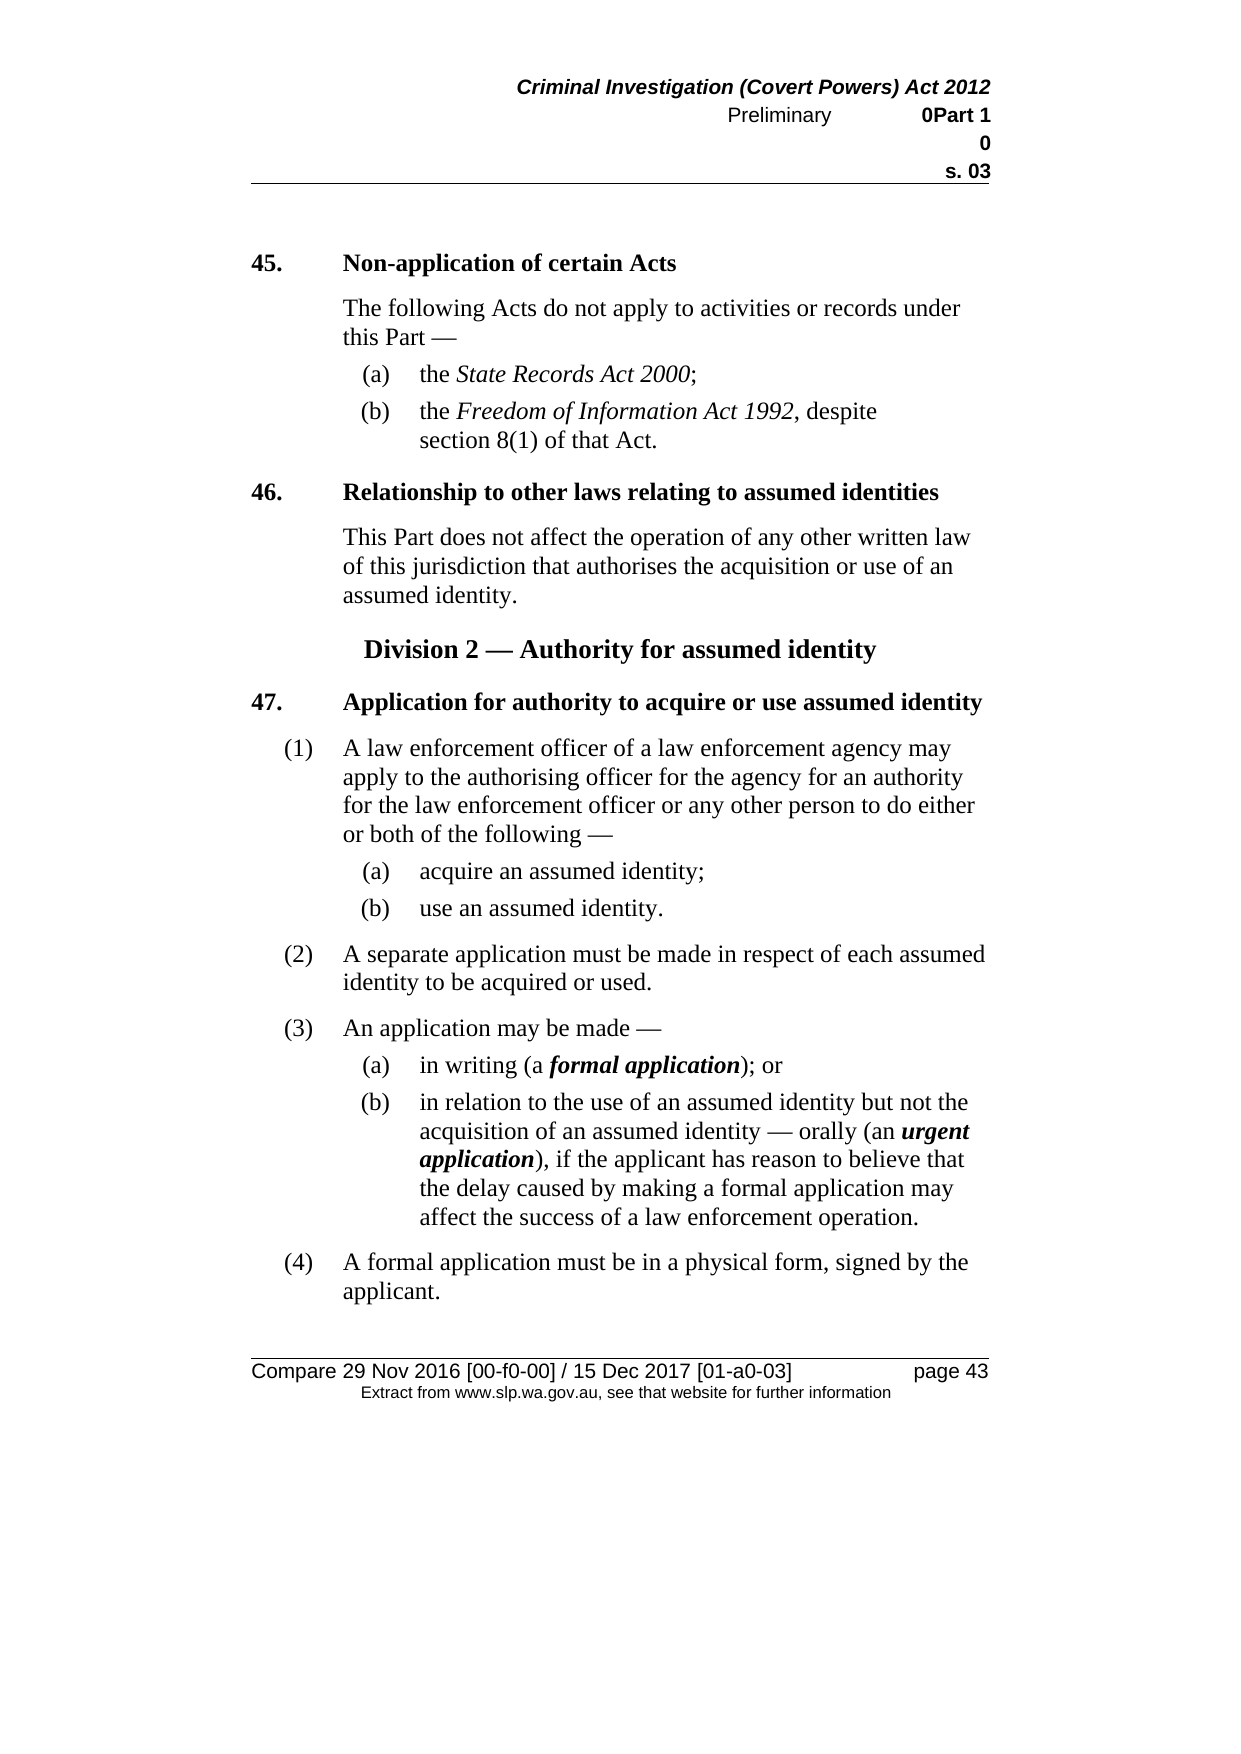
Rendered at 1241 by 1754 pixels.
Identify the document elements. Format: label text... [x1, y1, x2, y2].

text (4) A formal application must be in a physical form, signed by the applicant. [251, 1247, 989, 1305]
text (b) the Freedom of Information Act 1992, despite section 8(1) of that Act. [251, 396, 989, 454]
text (a) acquire an assumed identity; [251, 856, 989, 885]
subtitle 47. Application for authority to acquire or use assumed identity [251, 687, 989, 716]
text (3) An application may be made — [251, 1013, 989, 1042]
text The following Acts do not apply to activities or records under this Part — [251, 293, 989, 351]
subtitle Division 2 — Authority for assumed identity [251, 633, 989, 664]
text (a) in writing (a formal application); or [251, 1050, 989, 1079]
text (a) the State Records Act 2000; [251, 359, 989, 388]
text (b) in relation to the use of an assumed identity but not the acquisition of an assumed identity — orally (an urgent application), if the applicant has reason to believe that the delay caused by making a formal application may affect the success of a law enforcement operation. [251, 1087, 989, 1231]
subtitle 45. Non-application of certain Acts [251, 248, 989, 277]
text (2) A separate application must be made in respect of each assumed identity to be acquired or used. [251, 939, 989, 996]
text (1) A law enforcement officer of a law enforcement agency may apply to the authorising officer for the agency for an authority for the law enforcement officer or any other person to do either or both of the following — [251, 733, 989, 848]
text This Part does not affect the operation of any other written law of this jurisdiction that authorises the acquisition or use of an assumed identity. [251, 522, 989, 608]
text (b) use an assumed identity. [251, 893, 989, 922]
subtitle 46. Relationship to other laws relating to assumed identities [251, 477, 989, 506]
